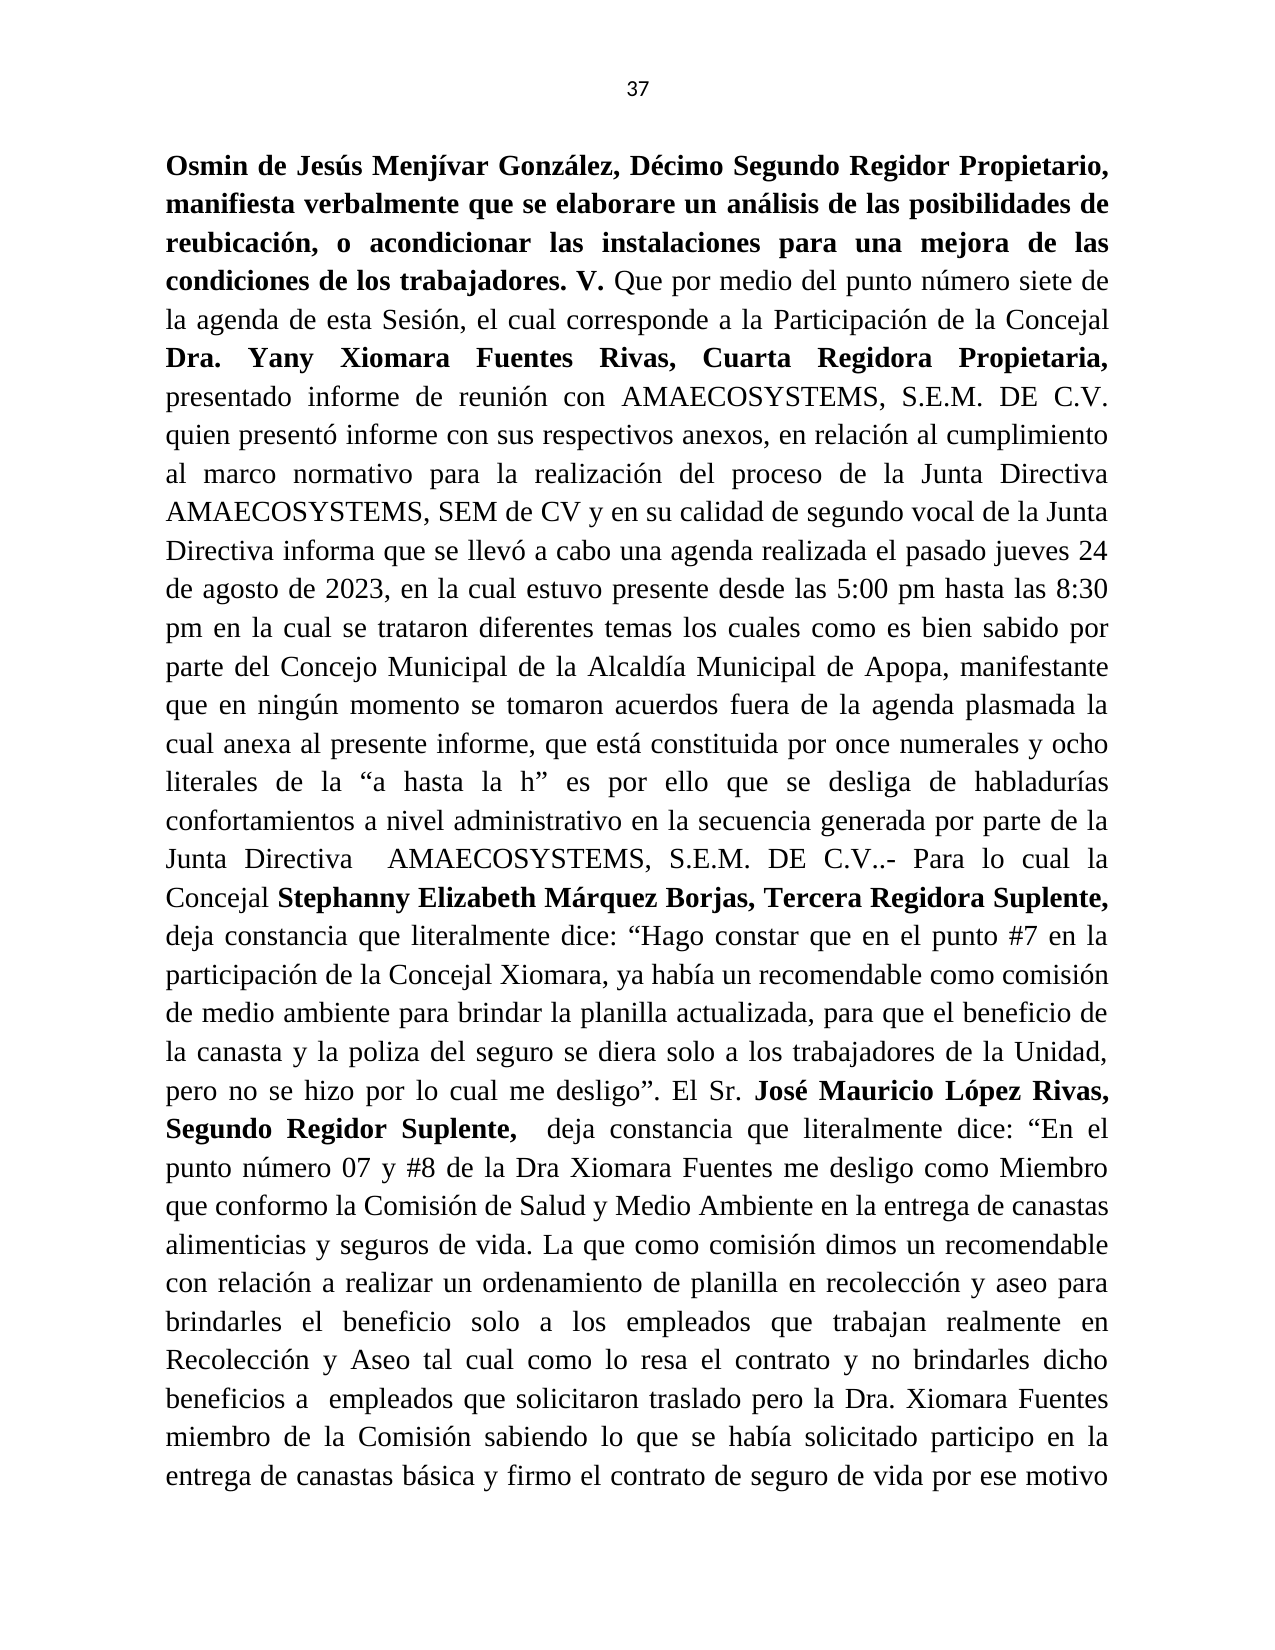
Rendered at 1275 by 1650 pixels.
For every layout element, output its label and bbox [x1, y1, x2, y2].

text [165, 148, 1109, 1492]
